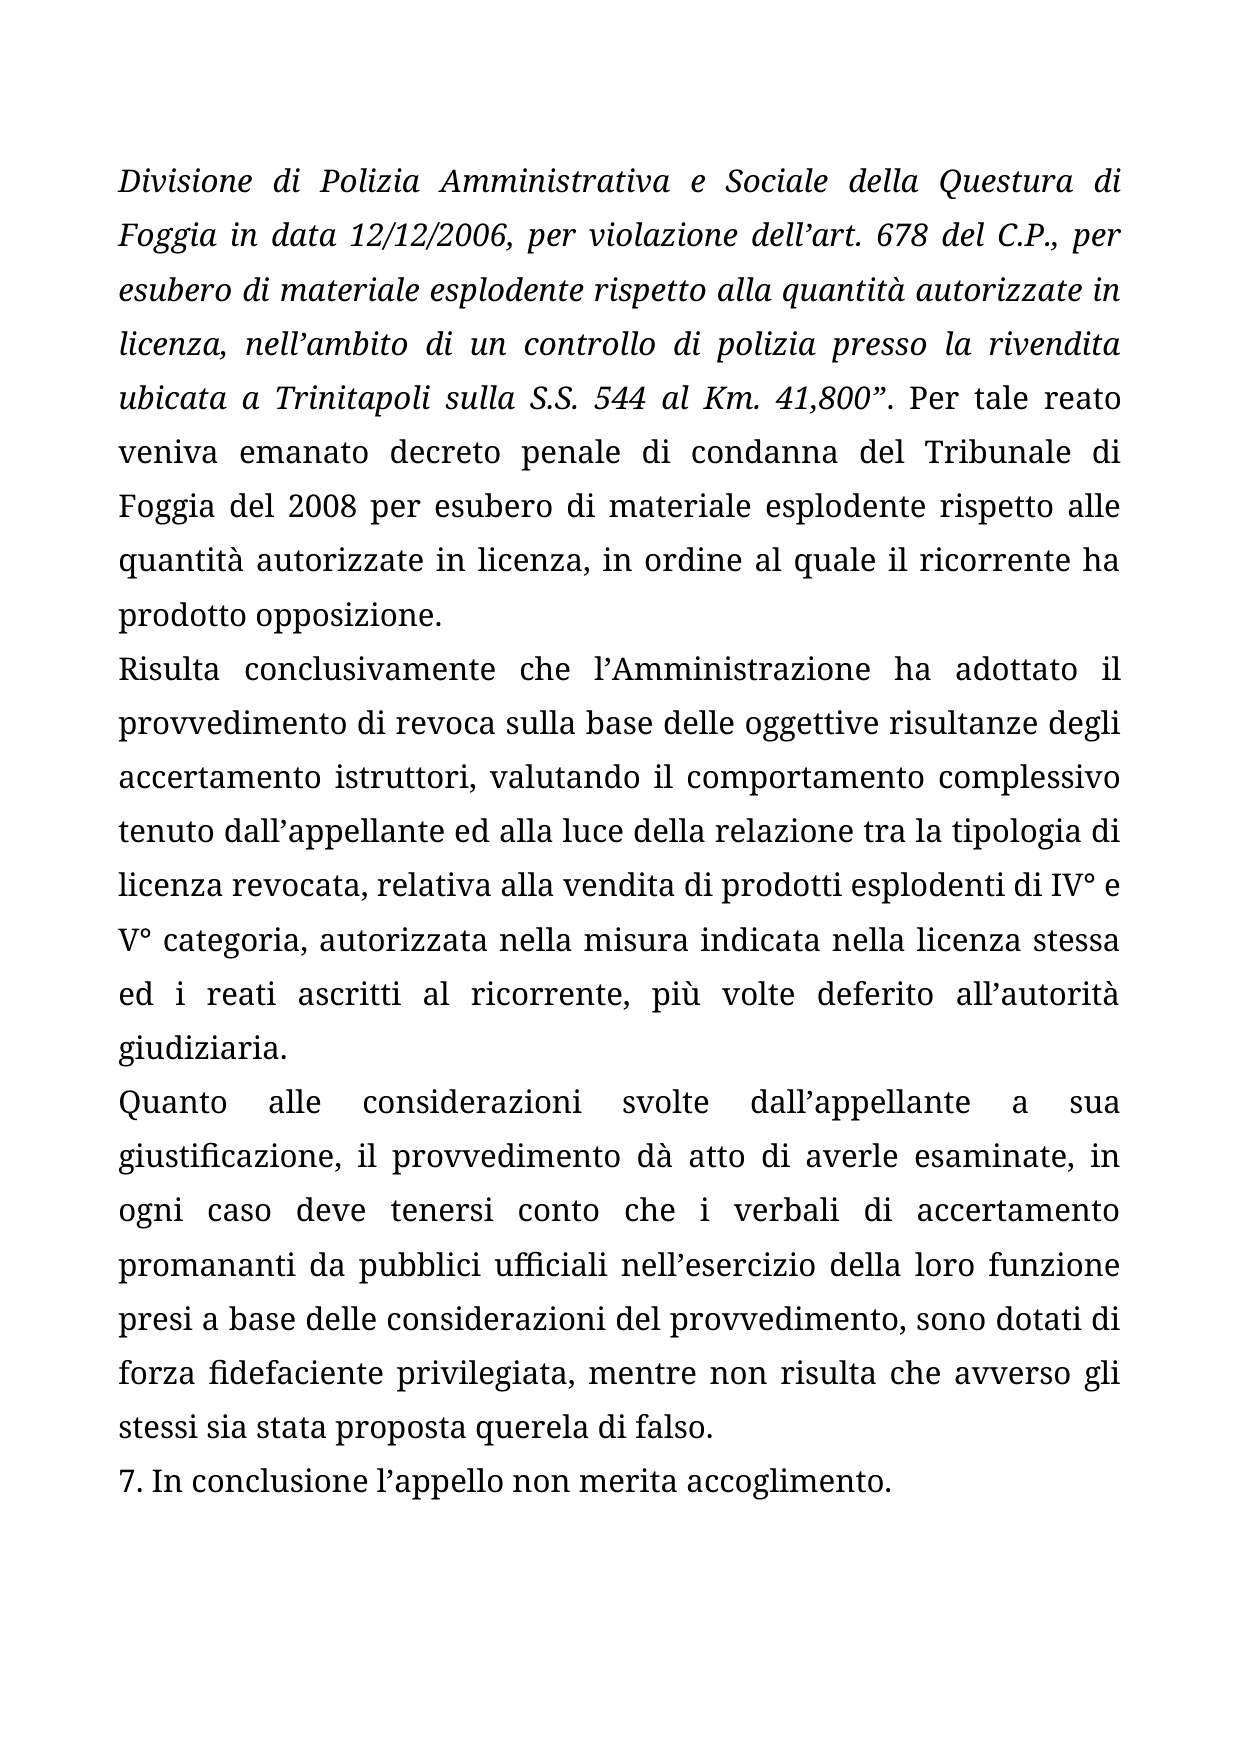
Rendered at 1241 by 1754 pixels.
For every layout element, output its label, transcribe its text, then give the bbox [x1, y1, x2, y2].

text Quanto alle considerazioni svolte dall’appellante a sua giustificazione, il provvedimento dà atto di averle esaminate, in ogni caso deve tenersi conto che i verbali di accertamento promananti da pubblici ufficiali nell’esercizio della loro funzione presi a base delle considerazioni del provvedimento, sono dotati di forza fidefaciente privilegiata, mentre non risulta che avverso gli stessi sia stata proposta querela di falso. [118, 1068, 1122, 1448]
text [118, 148, 1122, 635]
text 7. In conclusione l’appello non merita accoglimento. [118, 1448, 1122, 1502]
text Risulta conclusivamente che l’Amministrazione ha adottato il provvedimento di revoca sulla base delle oggettive risultanze degli accertamento istruttori, valutando il comportamento complessivo tenuto dall’appellante ed alla luce della relazione tra la tipologia di licenza revocata, relativa alla vendita di prodotti esplodenti di IV° e V° categoria, autorizzata nella misura indicata nella licenza stessa ed i reati ascritti al ricorrente, più volte deferito all’autorità giudiziaria. [118, 635, 1122, 1068]
